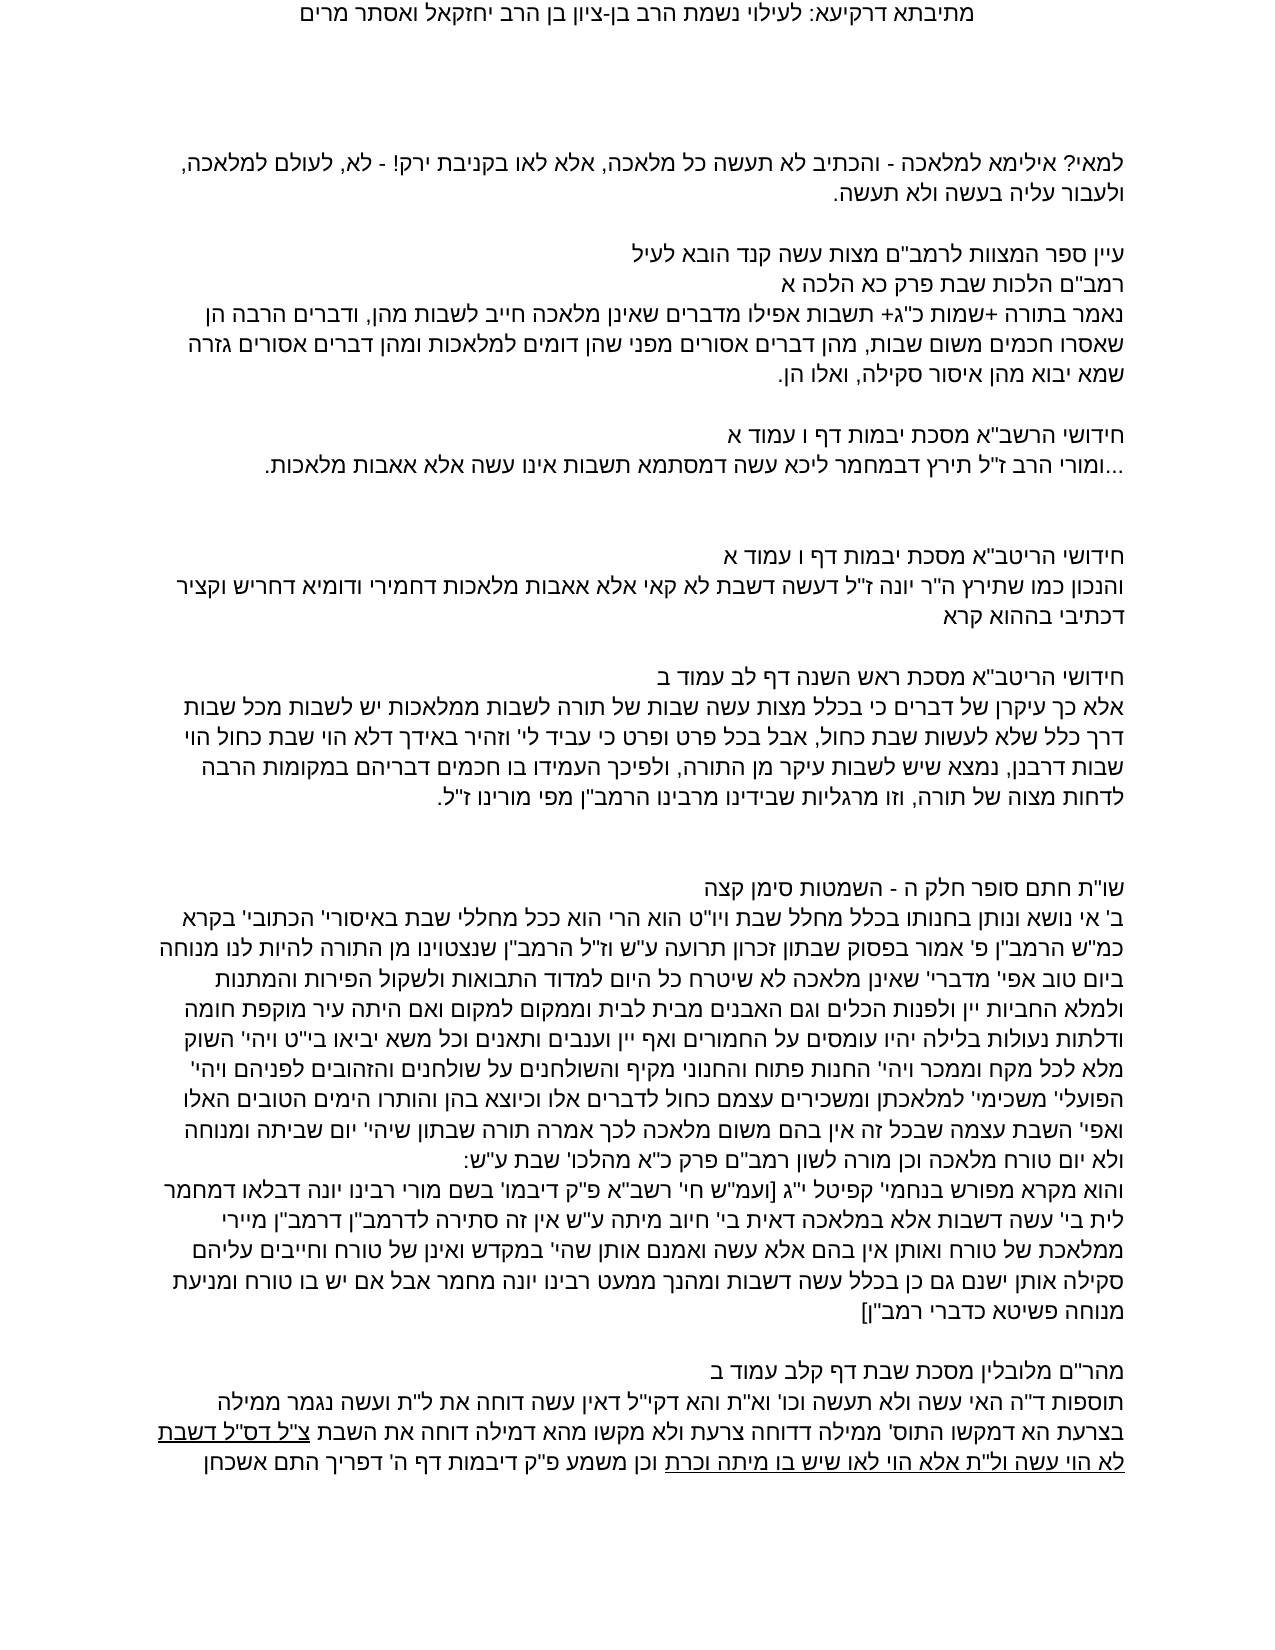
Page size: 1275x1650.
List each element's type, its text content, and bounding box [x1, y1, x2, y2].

text והנכון כמו שתירץ ה"ר יונה ז"ל דעשה דשבת לא קאי אלא אאבות מלאכות דחמירי ודומיא דחריש וקציר דכתיבי בההוא קרא [150, 573, 1125, 629]
text נאמר בתורה +שמות כ"ג+ תשבות אפילו מדברים שאינן מלאכה חייב לשבות מהן, ודברים הרבה הן שאסרו חכמים משום שבות, מהן דברים אסורים מפני שהן דומים למלאכות ומהן דברים אסורים גזרה שמא יבוא מהן איסור סקילה, ואלו הן. [150, 301, 1125, 388]
text חידושי הריטב"א מסכת יבמות דף ו עמוד א [150, 543, 1125, 569]
text רמב"ם הלכות שבת פרק כא הלכה א [150, 271, 1125, 297]
text חידושי הריטב"א מסכת ראש השנה דף לב עמוד ב [150, 663, 1125, 690]
text מהר"ם מלובלין מסכת שבת דף קלב עמוד ב [150, 1358, 1125, 1385]
text ...ומורי הרב ז"ל תירץ דבמחמר ליכא עשה דמסתמא תשבות אינו עשה אלא אאבות מלאכות. [150, 452, 1125, 478]
text אלא כך עיקרן של דברים כי בכלל מצות עשה שבות של תורה לשבות ממלאכות יש לשבות מכל שבות דרך כלל שלא לעשות שבת כחול, אבל בכל פרט ופרט כי עביד לי' וזהיר באידך דלא הוי שבת כחול הוי שבות דרבנן, נמצא שיש לשבות עיקר מן התורה, ולפיכך העמידו בו חכמים דבריהם במקומות הרבה לדחות מצוה של תורה, וזו מרגליות שבידינו מרבינו הרמב"ן מפי מורינו ז"ל. [150, 694, 1125, 811]
text חידושי הרשב"א מסכת יבמות דף ו עמוד א [150, 422, 1125, 448]
text והוא מקרא מפורש בנחמי' קפיטל י"ג [ועמ"ש חי' רשב"א פ"ק דיבמו' בשם מורי רבינו יונה דבלאו דמחמר לית בי' עשה דשבות אלא במלאכה דאית בי' חיוב מיתה ע"ש אין זה סתירה לדרמב"ן דרמב"ן מיירי ממלאכת של טורח ואותן אין בהם אלא עשה ואמנם אותן שהי' במקדש ואינן של טורח וחייבים עליהם סקילה אותן ישנם גם כן בכלל עשה דשבות ומהנך ממעט רבינו יונה מחמר אבל אם יש בו טורח ומניעת מנוחה פשיטא כדברי רמב"ן] [150, 1177, 1125, 1324]
text שו"ת חתם סופר חלק ה - השמטות סימן קצה [150, 875, 1125, 901]
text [150, 1388, 1125, 1475]
text ב' אי נושא ונותן בחנותו בכלל מחלל שבת ויו"ט הוא הרי הוא ככל מחללי שבת באיסורי' הכתובי' בקרא כמ"ש הרמב"ן פ' אמור בפסוק שבתון זכרון תרועה ע"ש וז"ל הרמב"ן שנצטוינו מן התורה להיות לנו מנוחה ביום טוב אפי' מדברי' שאינן מלאכה לא שיטרח כל היום למדוד התבואות ולשקול הפירות והמתנות ולמלא החביות יין ולפנות הכלים וגם האבנים מבית לבית וממקום למקום ואם היתה עיר מוקפת חומה ודלתות נעולות בלילה יהיו עומסים על החמורים ואף יין וענבים ותאנים וכל משא יביאו בי"ט ויהי' השוק מלא לכל מקח וממכר ויהי' החנות פתוח והחנוני מקיף והשולחנים על שולחנים והזהובים לפניהם ויהי' הפועלי' משכימי' למלאכתן ומשכירים עצמם כחול לדברים אלו וכיוצא בהן והותרו הימים הטובים האלו ואפי' השבת עצמה שבכל זה אין בהם משום מלאכה לכך אמרה תורה שבתון שיהי' יום שביתה ומנוחה ולא יום טורח מלאכה וכן מורה לשון רמב"ם פרק כ"א מהלכו' שבת ע"ש: [150, 905, 1125, 1173]
text עיין ספר המצוות לרמב"ם מצות עשה קנד הובא לעיל [150, 241, 1125, 267]
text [150, 150, 1125, 207]
